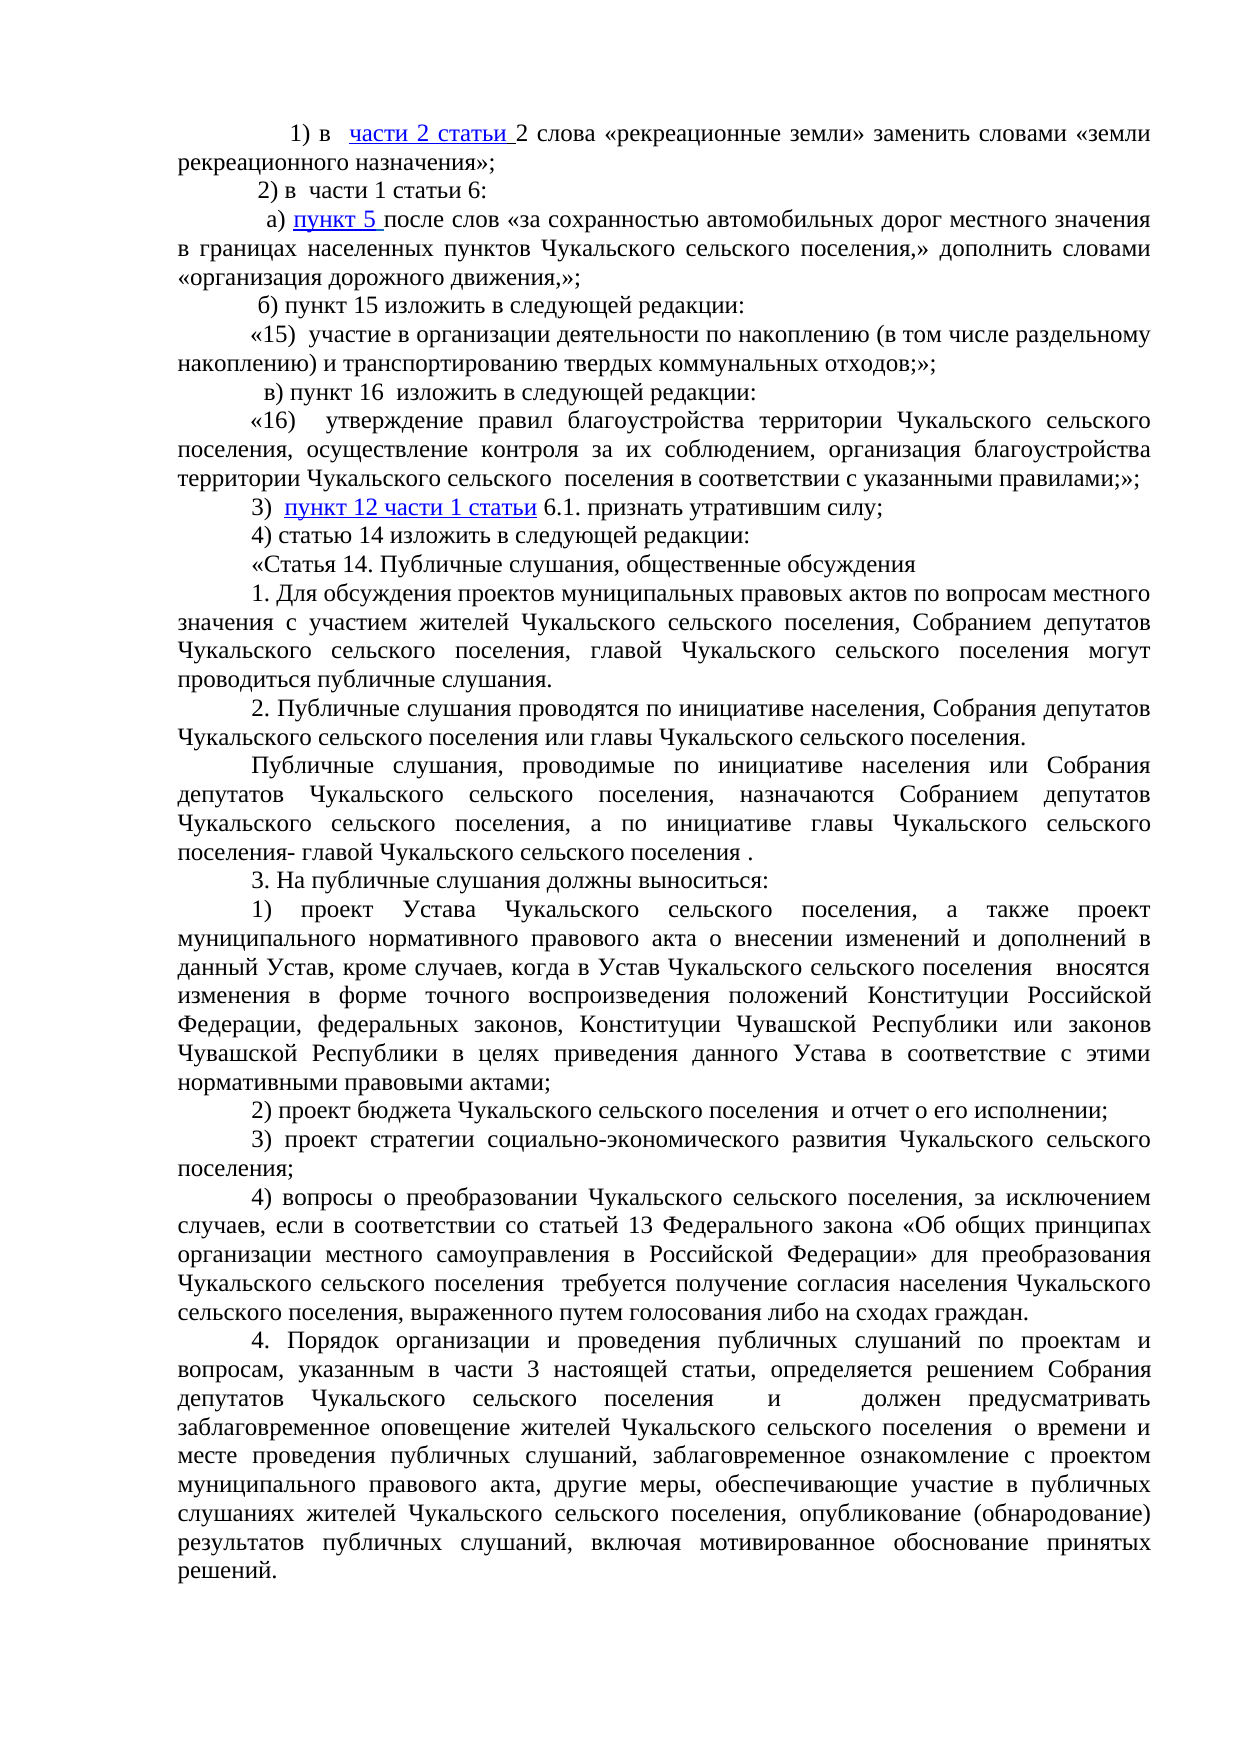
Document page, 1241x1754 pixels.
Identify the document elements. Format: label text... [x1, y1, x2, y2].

text 2) в части 1 статьи 6: [177, 176, 1152, 204]
text «16) утверждение правил благоустройства территории Чукальского сельского поселения, осуществление контроля за их соблюдением, организация благоустройства территории Чукальского сельского поселения в соответствии с указанными правилами;»; [177, 406, 1152, 492]
text 4) статью 14 изложить в следующей редакции: [177, 521, 1152, 549]
text «15) участие в организации деятельности по накоплению (в том числе раздельному накоплению) и транспортированию твердых коммунальных отходов;»; [177, 319, 1152, 377]
text а) пункт 5 после слов «за сохранностью автомобильных дорог местного значения в границах населенных пунктов Чукальского сельского поселения,» дополнить словами «организация дорожного движения,»; [177, 204, 1152, 291]
text 3. На публичные слушания должны выноситься: [177, 866, 1152, 894]
text в) пункт 16 изложить в следующей редакции: [177, 377, 1152, 406]
text 3) проект стратегии социально-экономического развития Чукальского сельского поселения; [177, 1124, 1152, 1182]
text 4) вопросы о преобразовании Чукальского сельского поселения, за исключением случаев, если в соответствии со статьей 13 Федерального закона «Об общих принципах организации местного самоуправления в Российской Федерации» для преобразования Чукальского сельского поселения требуется получение согласия населения Чукальского сельского поселения, выраженного путем голосования либо на сходах граждан. [177, 1182, 1152, 1326]
text 1) проект Устава Чукальского сельского поселения, а также проект муниципального нормативного правового акта о внесении изменений и дополнений в данный Устав, кроме случаев, когда в Устав Чукальского сельского поселения вносятся изменения в форме точного воспроизведения положений Конституции Российской Федерации, федеральных законов, Конституции Чувашской Республики или законов Чувашской Республики в целях приведения данного Устава в соответствие с этими нормативными правовыми актами; [177, 894, 1152, 1096]
text 4. Порядок организации и проведения публичных слушаний по проектам и вопросам, указанным в части 3 настоящей статьи, определяется решением Собрания депутатов Чукальского сельского поселения и должен предусматривать заблаговременное оповещение жителей Чукальского сельского поселения о времени и месте проведения публичных слушаний, заблаговременное ознакомление с проектом муниципального правового акта, другие меры, обеспечивающие участие в публичных слушаниях жителей Чукальского сельского поселения, опубликование (обнародование) результатов публичных слушаний, включая мотивированное обоснование принятых решений. [177, 1326, 1152, 1584]
text б) пункт 15 изложить в следующей редакции: [177, 291, 1152, 319]
text 1. Для обсуждения проектов муниципальных правовых актов по вопросам местного значения с участием жителей Чукальского сельского поселения, Собранием депутатов Чукальского сельского поселения, главой Чукальского сельского поселения могут проводиться публичные слушания. [177, 578, 1152, 693]
text Публичные слушания, проводимые по инициативе населения или Собрания депутатов Чукальского сельского поселения, назначаются Собранием депутатов Чукальского сельского поселения, а по инициативе главы Чукальского сельского поселения- главой Чукальского сельского поселения . [177, 751, 1152, 866]
text 3) пункт 12 части 1 статьи 6.1. признать утратившим силу; [177, 492, 1152, 521]
text 2) проект бюджета Чукальского сельского поселения и отчет о его исполнении; [177, 1096, 1152, 1124]
text 2. Публичные слушания проводятся по инициативе населения, Собрания депутатов Чукальского сельского поселения или главы Чукальского сельского поселения. [177, 693, 1152, 751]
text 1) в части 2 статьи 2 слова «рекреационные земли» заменить словами «земли рекреационного назначения»; [177, 118, 1152, 176]
text «Статья 14. Публичные слушания, общественные обсуждения [177, 549, 1152, 578]
